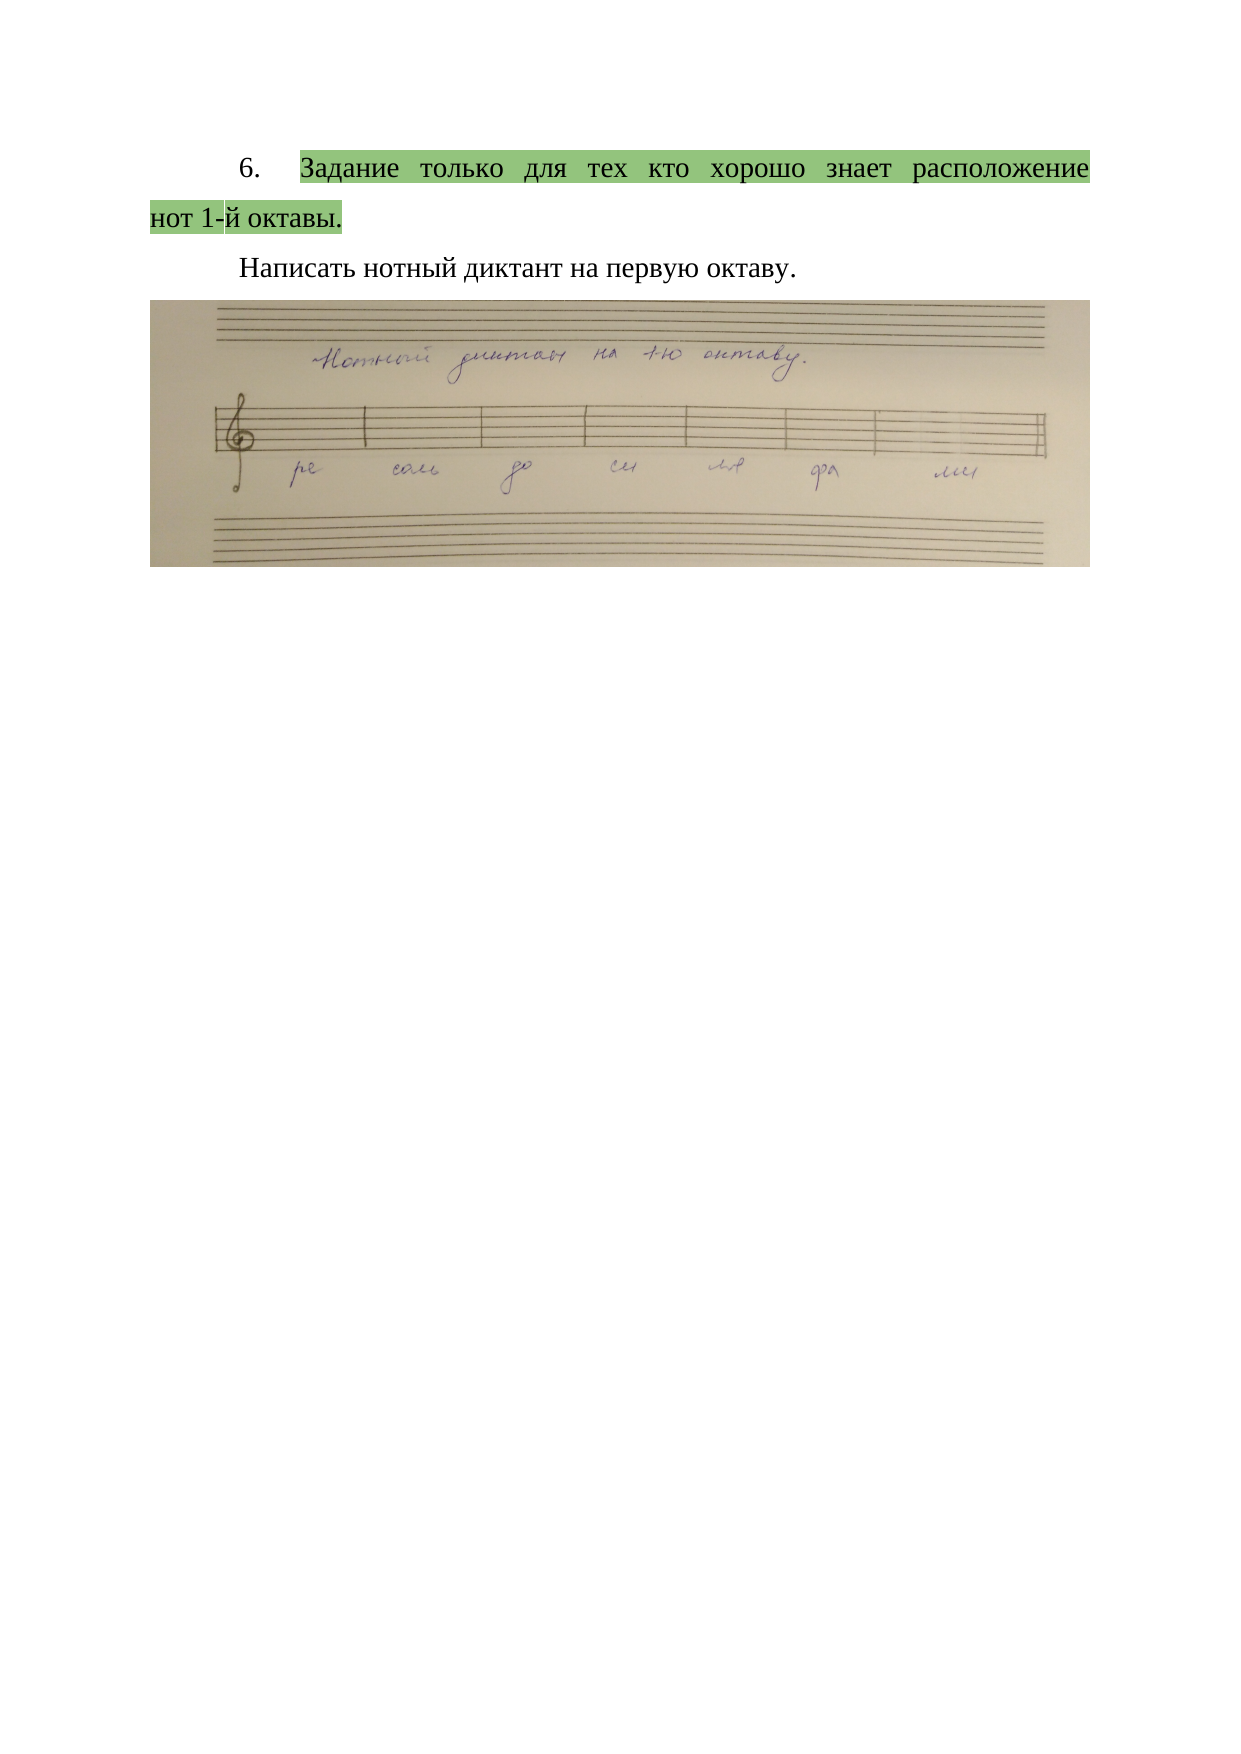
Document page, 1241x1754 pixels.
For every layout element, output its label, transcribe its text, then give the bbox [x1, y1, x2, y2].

list Задание только для тех кто хорошо знает расположение нот 1-й октавы. [150, 150, 1090, 234]
text Написать нотный диктант на первую октаву. [150, 251, 1090, 284]
picture [150, 300, 1090, 567]
